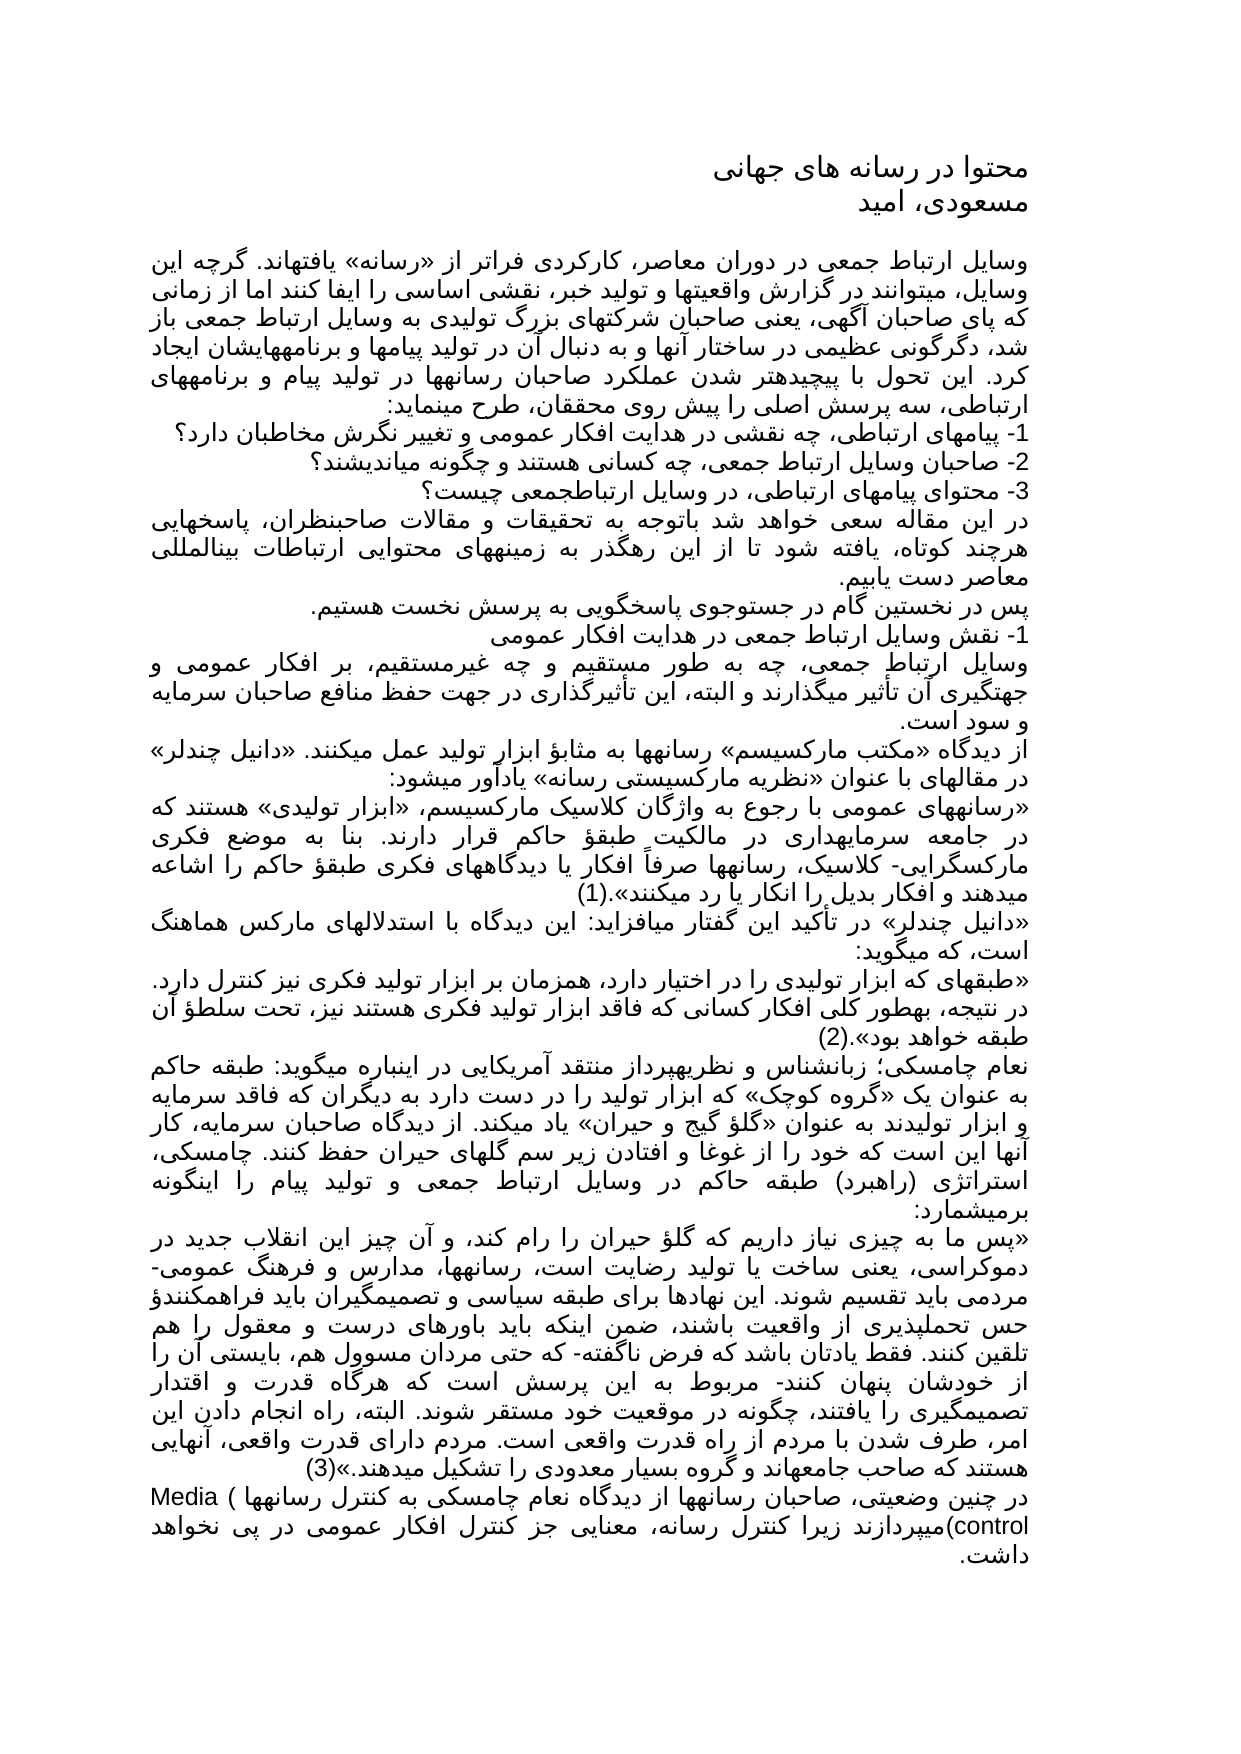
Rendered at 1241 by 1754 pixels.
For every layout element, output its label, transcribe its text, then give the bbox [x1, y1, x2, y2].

text «رسانه‏های عمومی با رجوع به واژگان کلاسیک مارکسیسم، «ابزار تولیدی» هستند که در جامعه سرمایه‏داری در مالکیت طبقؤ حاکم قرار دارند. بنا به موضع فکری مارکس‏گرایی- کلاسیک، رسانه‏ها صرفاً افکار یا دیدگاههای فکری طبقؤ حاکم را اشاعه می‏دهند و افکار بدیل را انکار یا رد می‏کنند».(1) [150, 792, 1029, 907]
text نعام چامسکی؛ زبان‏شناس و نظریه‏پرداز منتقد آمریکایی در این‏باره می‏گوید: طبقه حاکم به عنوان یک «گروه کوچک» که ابزار تولید را در دست دارد به دیگران که فاقد سرمایه و ابزار تولیدند به عنوان «گلؤ گیج و حیران» یاد می‏کند. از دیدگاه صاحبان سرمایه، کار آنها این است که خود را از غوغا و افتادن زیر سم گله‏ای حیران حفظ کنند. چامسکی، استراتژی (راهبرد) طبقه حاکم در وسایل ارتباط جمعی و تولید پیام را این‏گونه برمی‏شمارد: [150, 1051, 1029, 1223]
text 2- صاحبان وسایل ارتباط جمعی، چه کسانی هستند و چگونه می‏اندیشند؟ [150, 447, 1029, 476]
text پس در نخستین گام در جست‏وجوی پاسخگویی به پرسش نخست هستیم. [150, 591, 1029, 619]
text «دانیل چندلر» در تأکید این گفتار می‏افزاید: این دیدگاه با استدلال‏های مارکس هماهنگ است، که می‏گوید: [150, 907, 1029, 964]
text «طبقه‏ای که ابزار تولیدی را در اختیار دارد، همزمان بر ابزار تولید فکری نیز کنترل دارد. در نتیجه، به‏طور کلی افکار کسانی که فاقد ابزار تولید فکری هستند نیز، تحت سلطؤ آن طبقه خواهد بود».(2) [150, 964, 1029, 1051]
text در چنین وضعیتی، صاحبان رسانه‏ها از دیدگاه نعام چامسکی به کنترل رسانه‏ها ) Media control)می‏پردازند زیرا کنترل رسانه، معنایی جز کنترل افکار عمومی در پی نخواهد داشت. [150, 1482, 1029, 1568]
text وسایل ارتباط جمعی در دوران معاصر، کارکردی فراتر از «رسانه» یافته‏اند. گرچه این وسایل، می‏توانند در گزارش واقعیت‏ها و تولید خبر، نقشی اساسی را ایفا کنند اما از زمانی که پای صاحبان آگهی، یعنی صاحبان شرکت‏های بزرگ تولیدی به وسایل ارتباط جمعی باز شد، دگرگونی عظیمی در ساختار آنها و به دنبال آن در تولید پیام‏ها و برنامه‏هایشان ایجاد کرد. این تحول با پیچیده‏تر شدن عملکرد صاحبان رسانه‏ها در تولید پیام و برنامه‏های ارتباطی، سه پرسش اصلی را پیش روی محققان، طرح می‏نماید: [150, 246, 1029, 418]
text محتوا در رسانه های جهانی [150, 150, 1029, 183]
text در این مقاله سعی خواهد شد باتوجه به تحقیقات و مقالات صاحبنظران، پاسخ‏هایی هرچند کوتاه، یافته شود تا از این رهگذر به زمینه‏های محتوایی ارتباطات بین‏المللی معاصر دست یابیم. [150, 504, 1029, 591]
text از دیدگاه «مکتب مارکسیسم» رسانه‏ها به مثابؤ ابزار تولید عمل می‏کنند. «دانیل چندلر» در مقاله‏ای با عنوان «نظریه مارکسیستی رسانه» یادآور می‏شود: [150, 734, 1029, 792]
text 1- پیام‏های ارتباطی، چه نقشی در هدایت افکار عمومی و تغییر نگرش مخاطبان دارد؟ [150, 418, 1029, 447]
text مسعودی، امید [150, 183, 1029, 217]
text «پس ما به چیزی نیاز داریم که گلؤ حیران را رام کند، و آن چیز این انقلاب جدید در دموکراسی، یعنی ساخت یا تولید رضایت است، رسانه‏ها، مدارس و فرهنگ عمومی- مردمی باید تقسیم شوند. این نهادها برای طبقه سیاسی و تصمیم‏گیران باید فراهم‏کنندؤ حس تحمل‏پذیری از واقعیت باشند، ضمن این‏که باید باورهای درست و معقول را هم تلقین کنند. فقط یادتان باشد که فرض ناگفته- که حتی مردان مسوول هم، بایستی آن را از خودشان پنهان کنند- مربوط به این پرسش است که هرگاه قدرت و اقتدار تصمیم‏گیری را یافتند، چگونه در موقعیت خود مستقر شوند. البته، راه انجام دادن این امر، طرف شدن با مردم از راه قدرت واقعی است. مردم دارای قدرت واقعی، آنهایی هستند که صاحب جامعه‏اند و گروه بسیار معدودی را تشکیل می‏دهند.»(3) [150, 1223, 1029, 1482]
text 3- محتوای پیام‏های ارتباطی، در وسایل ارتباطجمعی چیست؟ [150, 476, 1029, 504]
text وسایل ارتباط جمعی، چه به طور مستقیم و چه غیرمستقیم، بر افکار عمومی و جهت‏گیری آن تأثیر می‏گذارند و البته، این تأثیرگذاری در جهت حفظ منافع صاحبان سرمایه و سود است. [150, 648, 1029, 734]
text 1- نقش وسایل ارتباط جمعی در هدایت افکار عمومی [150, 619, 1029, 648]
